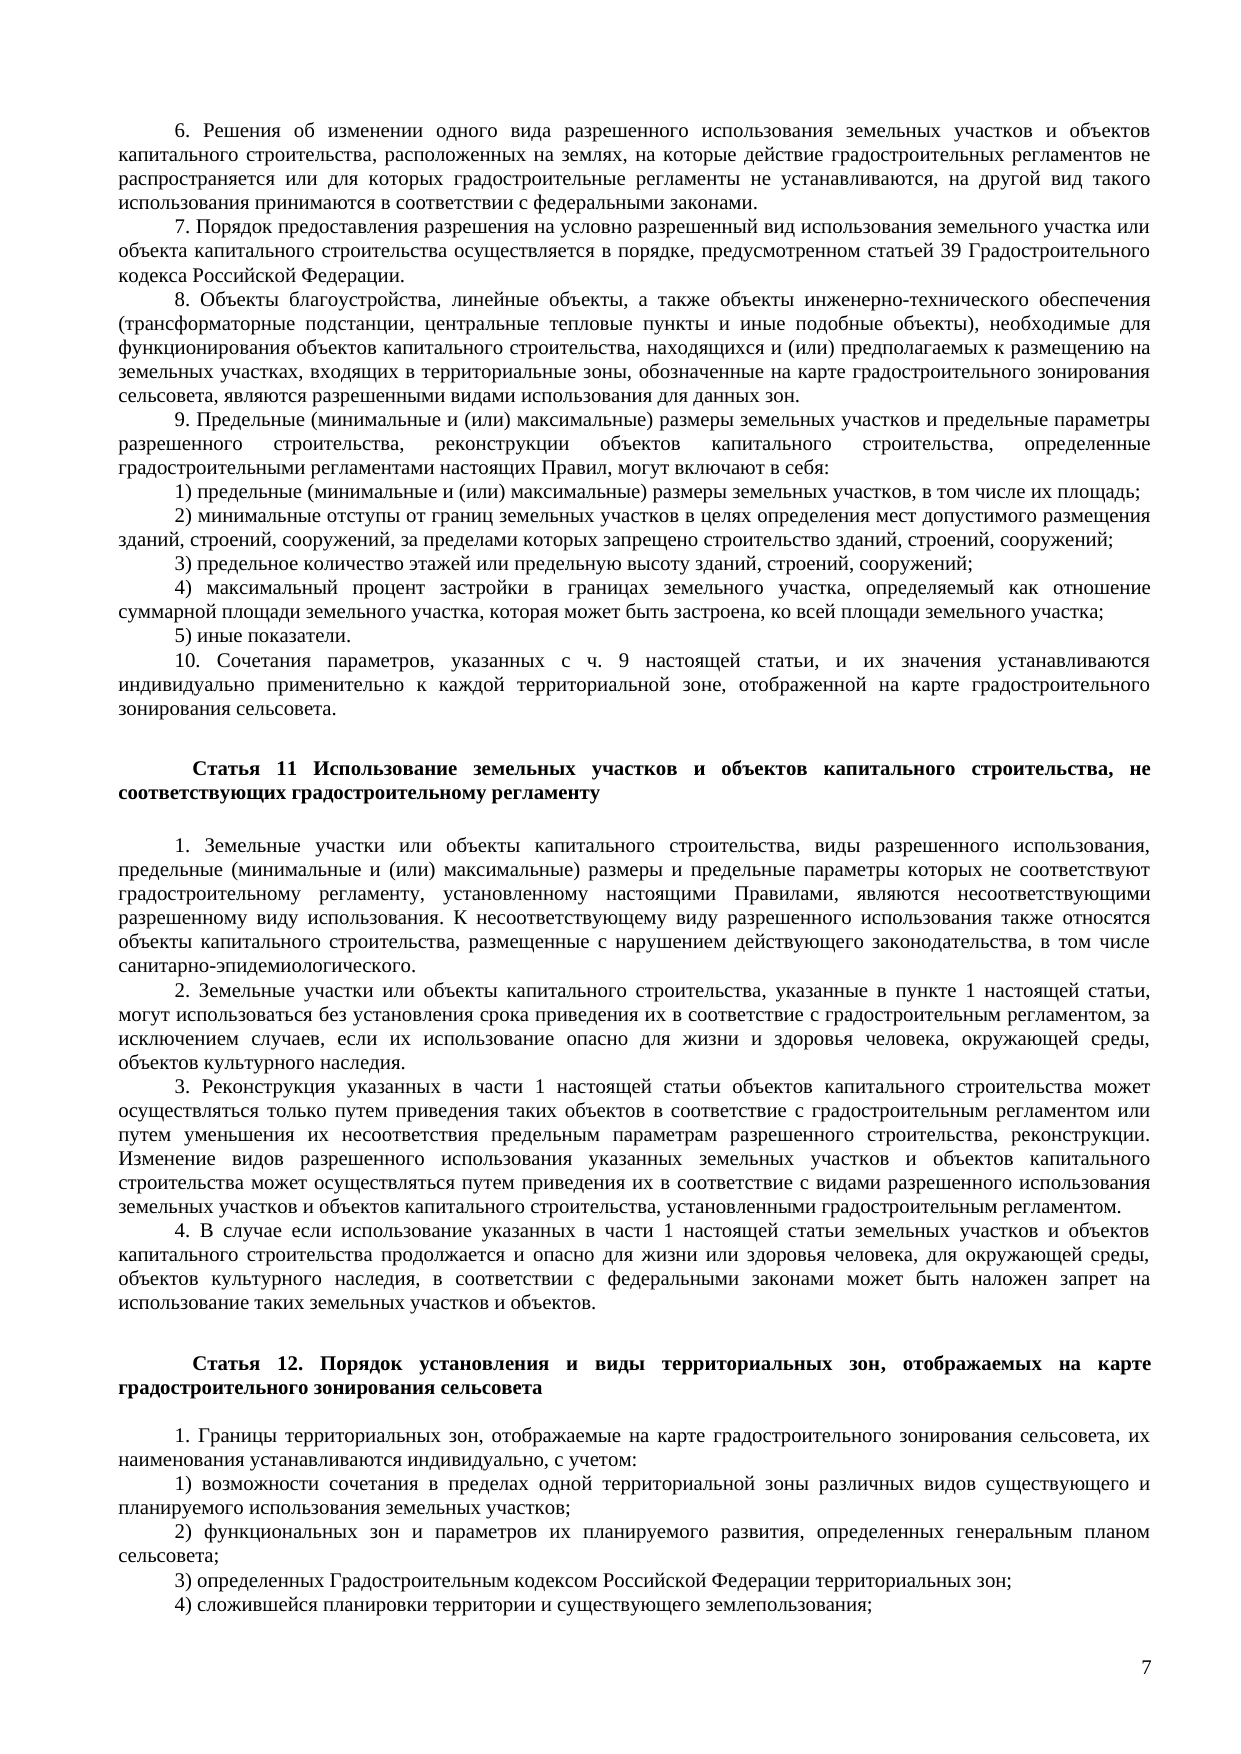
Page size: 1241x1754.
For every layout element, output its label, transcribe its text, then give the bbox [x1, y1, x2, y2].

text 2) минимальные отступы от границ земельных участков в целях определения мест допустимого размещения зданий, строений, сооружений, за пределами которых запрещено строительство зданий, строений, сооружений; [118, 503, 1152, 551]
text 5) иные показатели. [118, 623, 1152, 647]
text 9. Предельные (минимальные и (или) максимальные) размеры земельных участков и предельные параметры разрешенного строительства, реконструкции объектов капитального строительства, определенные градостроительными регламентами настоящих Правил, могут включают в себя: [118, 407, 1152, 479]
text 1. Земельные участки или объекты капитального строительства, виды разрешенного использования, предельные (минимальные и (или) максимальные) размеры и предельные параметры которых не соответствуют градостроительному регламенту, установленному настоящими Правилами, являются несоответствующими разрешенному виду использования. К несоответствующему виду разрешенного использования также относятся объекты капитального строительства, размещенные с нарушением действующего законодательства, в том числе санитарно-эпидемиологического. [118, 833, 1152, 977]
subtitle Статья 12. Порядок установления и виды территориальных зон, отображаемых на карте градостроительного зонирования сельсовета [118, 1351, 1152, 1399]
text 3) определенных Градостроительным кодексом Российской Федерации территориальных зон; [118, 1567, 1152, 1592]
text 1. Границы территориальных зон, отображаемые на карте градостроительного зонирования сельсовета, их наименования устанавливаются индивидуально, с учетом: [118, 1423, 1152, 1471]
text 3) предельное количество этажей или предельную высоту зданий, строений, сооружений; [118, 551, 1152, 575]
text 4) максимальный процент застройки в границах земельного участка, определяемый как отношение суммарной площади земельного участка, которая может быть застроена, ко всей площади земельного участка; [118, 575, 1152, 623]
text 4) сложившейся планировки территории и существующего землепользования; [118, 1592, 1152, 1616]
subtitle Статья 11 Использование земельных участков и объектов капитального строительства, не соответствующих градостроительному регламенту [118, 756, 1152, 804]
text 4. В случае если использование указанных в части 1 настоящей статьи земельных участков и объектов капитального строительства продолжается и опасно для жизни или здоровья человека, для окружающей среды, объектов культурного наследия, в соответствии с федеральными законами может быть наложен запрет на использование таких земельных участков и объектов. [118, 1218, 1152, 1314]
text 3. Реконструкция указанных в части 1 настоящей статьи объектов капитального строительства может осуществляться только путем приведения таких объектов в соответствие с градостроительным регламентом или путем уменьшения их несоответствия предельным параметрам разрешенного строительства, реконструкции. Изменение видов разрешенного использования указанных земельных участков и объектов капитального строительства может осуществляться путем приведения их в соответствие с видами разрешенного использования земельных участков и объектов капитального строительства, установленными градостроительным регламентом. [118, 1074, 1152, 1218]
text 1) возможности сочетания в пределах одной территориальной зоны различных видов существующего и планируемого использования земельных участков; [118, 1471, 1152, 1519]
text 8. Объекты благоустройства, линейные объекты, а также объекты инженерно-технического обеспечения (трансформаторные подстанции, центральные тепловые пункты и иные подобные объекты), необходимые для функционирования объектов капитального строительства, находящихся и (или) предполагаемых к размещению на земельных участках, входящих в территориальные зоны, обозначенные на карте градостроительного зонирования сельсовета, являются разрешенными видами использования для данных зон. [118, 287, 1152, 407]
text 2. Земельные участки или объекты капитального строительства, указанные в пункте 1 настоящей статьи, могут использоваться без установления срока приведения их в соответствие с градостроительным регламентом, за исключением случаев, если их использование опасно для жизни и здоровья человека, окружающей среды, объектов культурного наследия. [118, 977, 1152, 1074]
text 2) функциональных зон и параметров их планируемого развития, определенных генеральным планом сельсовета; [118, 1519, 1152, 1567]
text 7. Порядок предоставления разрешения на условно разрешенный вид использования земельного участка или объекта капитального строительства осуществляется в порядке, предусмотренном статьей 39 Градостроительного кодекса Российской Федерации. [118, 214, 1152, 287]
text 6. Решения об изменении одного вида разрешенного использования земельных участков и объектов капитального строительства, расположенных на землях, на которые действие градостроительных регламентов не распространяется или для которых градостроительные регламенты не устанавливаются, на другой вид такого использования принимаются в соответствии с федеральными законами. [118, 118, 1152, 214]
text 1) предельные (минимальные и (или) максимальные) размеры земельных участков, в том числе их площадь; [118, 479, 1152, 503]
text 10. Сочетания параметров, указанных с ч. 9 настоящей статьи, и их значения устанавливаются индивидуально применительно к каждой территориальной зоне, отображенной на карте градостроительного зонирования сельсовета. [118, 647, 1152, 720]
